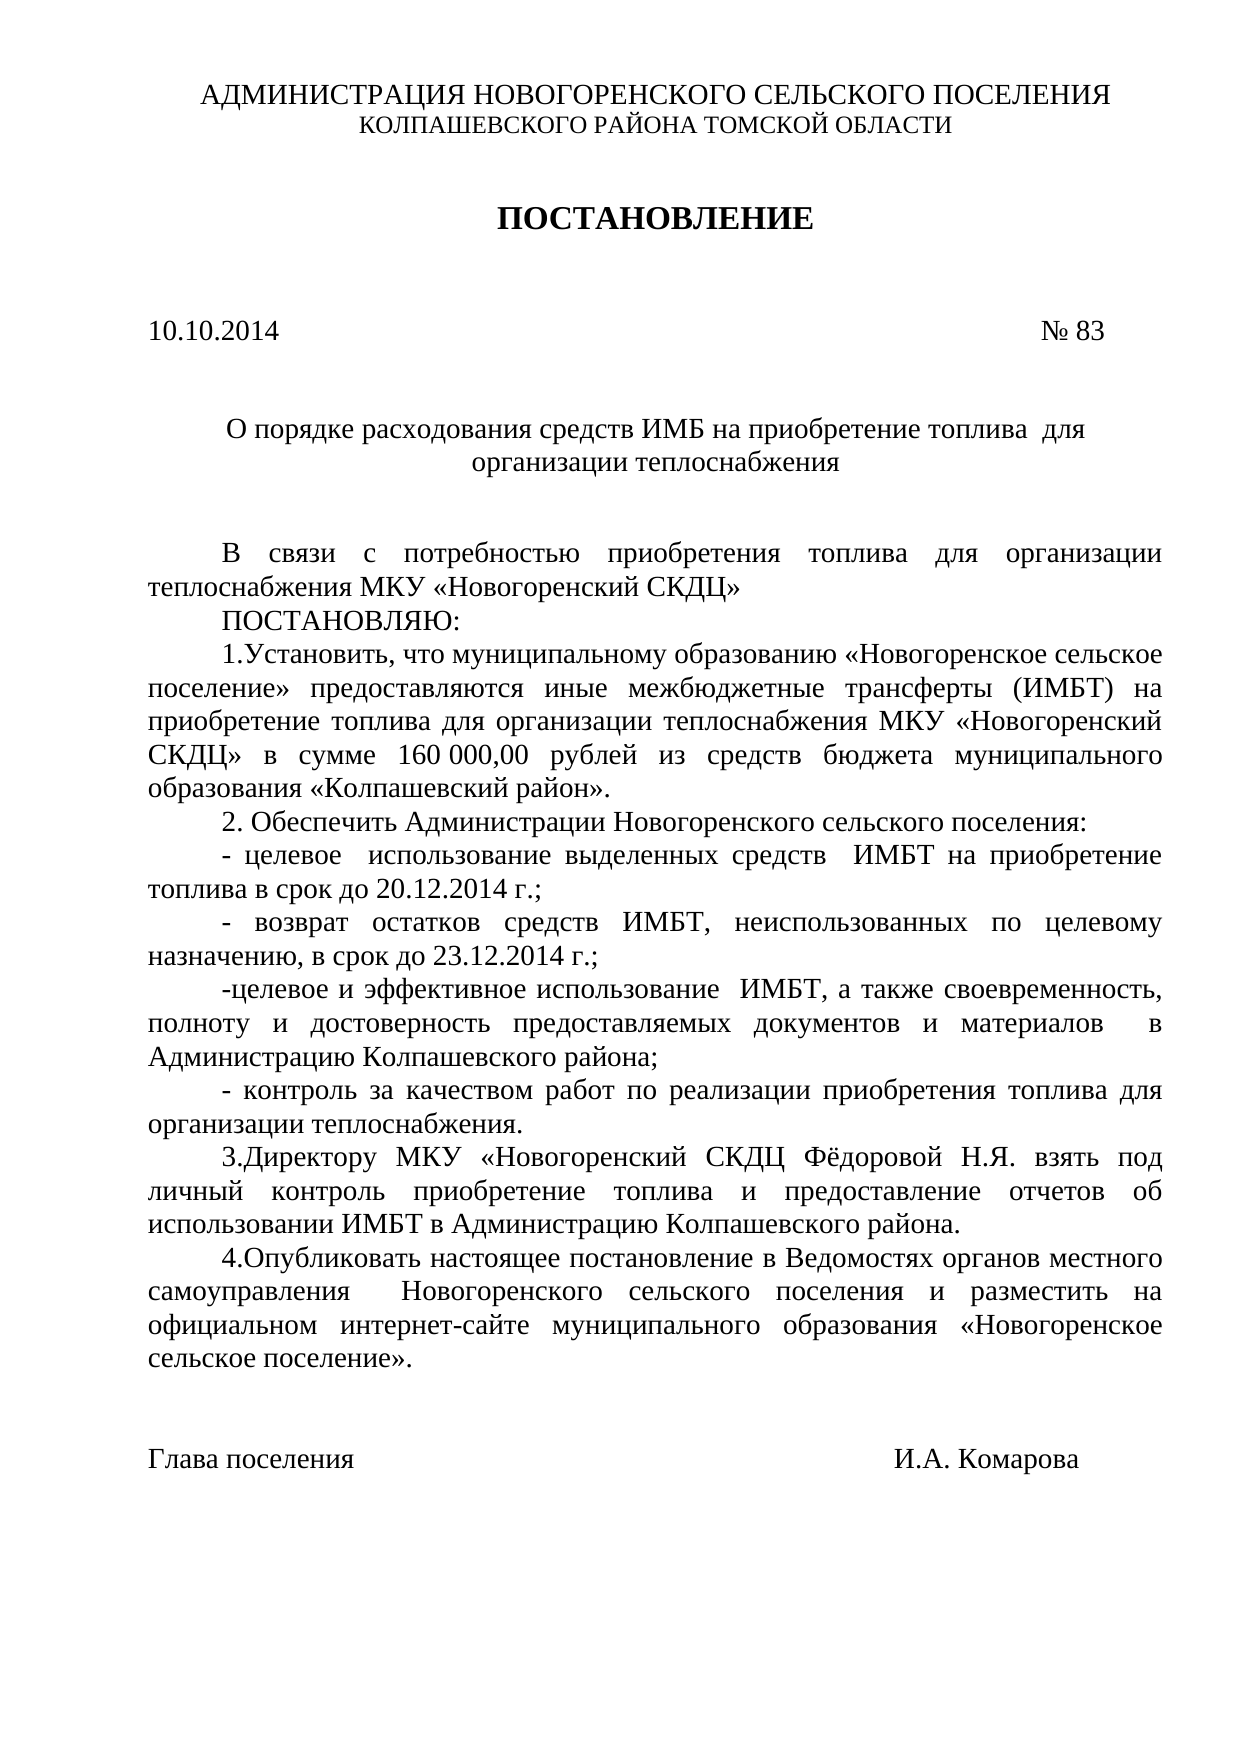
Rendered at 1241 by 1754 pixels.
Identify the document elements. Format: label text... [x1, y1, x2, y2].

text ПОСТАНОВЛЯЮ: [148, 603, 1163, 636]
text - возврат остатков средств ИМБТ, неиспользованных по целевому назначению, в срок до 23.12.2014 г.; [148, 904, 1163, 972]
text 2. Обеспечить Администрации Новогоренского сельского поселения: [148, 804, 1163, 837]
text -целевое и эффективное использование ИМБТ, а также своевременность, полноту и достоверность предоставляемых документов и материалов в Администрацию Колпашевского района; [148, 972, 1163, 1072]
text 3.Директору МКУ «Новогоренский СКДЦ Фёдоровой Н.Я. взять под личный контроль приобретение топлива и предоставление отчетов об использовании ИМБТ в Администрацию Колпашевского района. [148, 1139, 1163, 1240]
text 10.10.2014 № 83 [148, 313, 1163, 346]
text Глава поселения И.А. Комарова [148, 1441, 1163, 1475]
text - контроль за качеством работ по реализации приобретения топлива для организации теплоснабжения. [148, 1072, 1163, 1139]
text 4.Опубликовать настоящее постановление в Ведомостях органов местного самоуправления Новогоренского сельского поселения и разместить на официальном интернет-сайте муниципального образования «Новогоренское сельское поселение». [148, 1240, 1163, 1374]
subtitle ПОСТАНОВЛЕНИЕ [148, 198, 1163, 237]
title АДМИНИСТРАЦИЯ НОВОГОРЕНСКОГО СЕЛЬСКОГО ПОСЕЛЕНИЯ [148, 77, 1163, 110]
text КОЛПАШЕВСКОГО РАЙОНА ТОМСКОЙ ОБЛАСТИ [148, 110, 1163, 139]
text - целевое использование выделенных средств ИМБТ на приобретение топлива в срок до 20.12.2014 г.; [148, 837, 1163, 904]
text В связи с потребностью приобретения топлива для организации теплоснабжения МКУ «Новогоренский СКДЦ» [148, 536, 1163, 603]
text О порядке расходования средств ИМБ на приобретение топлива для организации теплоснабжения [148, 411, 1163, 478]
text 1.Установить, что муниципальному образованию «Новогоренское сельское поселение» предоставляются иные межбюджетные трансферты (ИМБТ) на приобретение топлива для организации теплоснабжения МКУ «Новогоренский СКДЦ» в сумме 160 000,00 рублей из средств бюджета муниципального образования «Колпашевский район». [148, 636, 1163, 804]
